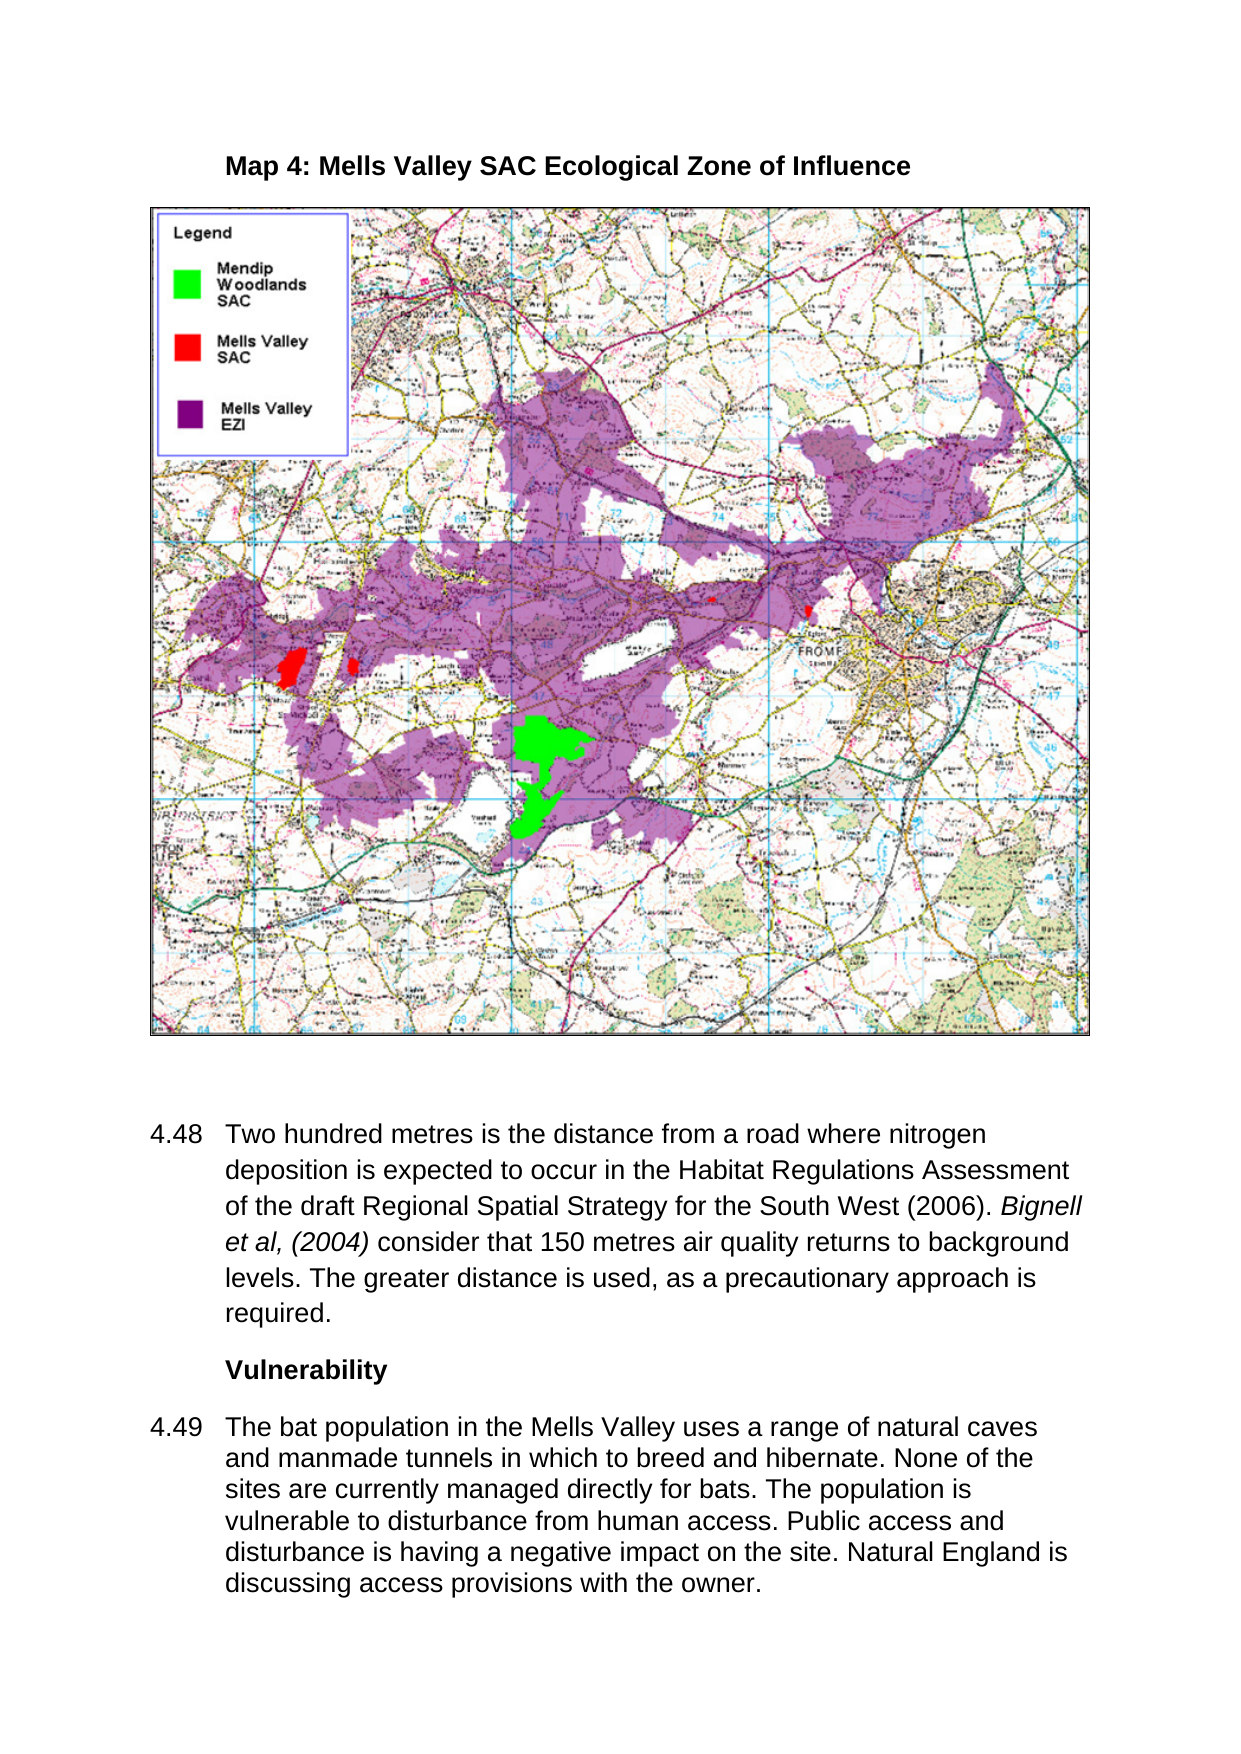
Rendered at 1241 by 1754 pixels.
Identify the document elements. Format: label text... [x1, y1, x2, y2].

text 4.48 Two hundred metres is the distance from a road where nitrogen deposition is expected to occur in the Habitat Regulations Assessment of the draft Regional Spatial Strategy for the South West (2006). Bignell et al, (2004) consider that 150 metres air quality returns to background levels. The greater distance is used, as a precautionary approach is required. [150, 1118, 1090, 1329]
text Vulnerability [150, 1354, 1090, 1386]
text 4.49 The bat population in the Mells Valley uses a range of natural caves and manmade tunnels in which to breed and hibernate. None of the sites are currently managed directly for bats. The population is vulnerable to disturbance from human access. Public access and disturbance is having a negative impact on the site. Natural England is discussing access provisions with the owner. [150, 1411, 1090, 1598]
text Map 4: Mells Valley SAC Ecological Zone of Influence [150, 150, 1090, 181]
picture [151, 208, 1089, 1035]
